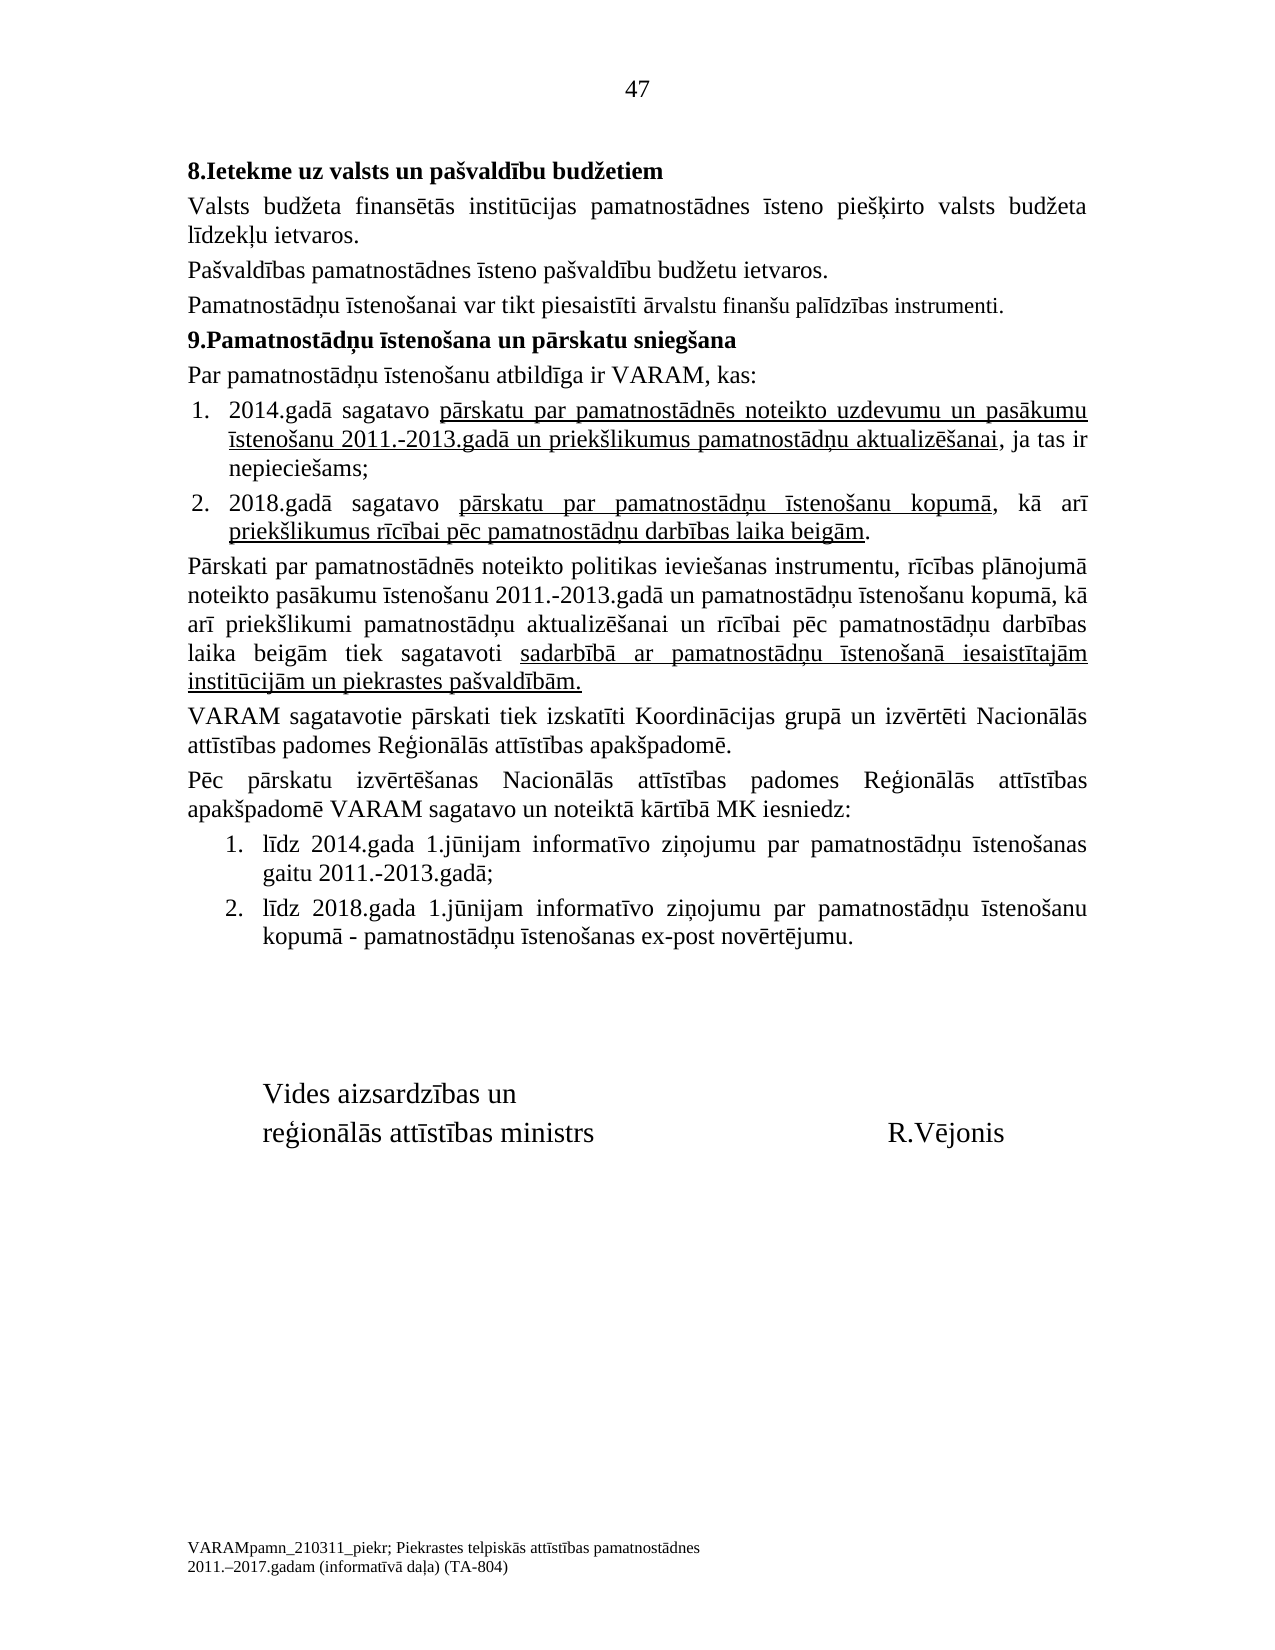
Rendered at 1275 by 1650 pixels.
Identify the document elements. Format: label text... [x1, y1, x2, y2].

list 2014.gadā sagatavo pārskatu par pamatnostādnēs noteikto uzdevumu un pasākumu īstenošanu 2011.-2013.gadā un priekšlikumus pamatnostādņu aktualizēšanai, ja tas ir nepieciešams; [191, 395, 1088, 481]
list līdz 2018.gada 1.jūnijam informatīvo ziņojumu par pamatnostādņu īstenošanu kopumā - pamatnostādņu īstenošanas ex-post novērtējumu. [225, 893, 1088, 950]
list Pamatnostādņu īstenošanai var tikt piesaistīti ārvalstu finanšu palīdzības instrumenti. [187, 290, 1088, 319]
text Pēc pārskatu izvērtēšanas Nacionālās attīstības padomes Reģionālās attīstības apakšpadomē VARAM sagatavo un noteiktā kārtībā MK iesniedz: [187, 765, 1088, 823]
text Par pamatnostādņu īstenošanu atbildīga ir VARAM, kas: [187, 360, 1088, 389]
text Vides aizsardzības un [187, 1076, 1088, 1109]
list līdz 2014.gada 1.jūnijam informatīvo ziņojumu par pamatnostādņu īstenošanas gaitu 2011.-2013.gadā; [225, 829, 1088, 886]
text reģionālās attīstības ministrs R.Vējonis [187, 1116, 1088, 1149]
list 2018.gadā sagatavo pārskatu par pamatnostādņu īstenošanu kopumā, kā arī priekšlikumus rīcībai pēc pamatnostādņu darbības laika beigām. [191, 488, 1088, 545]
text VARAM sagatavotie pārskati tiek izskatīti Koordinācijas grupā un izvērtēti Nacionālās attīstības padomes Reģionālās attīstības apakšpadomē. [187, 701, 1088, 759]
list Pašvaldības pamatnostādnes īsteno pašvaldību budžetu ietvaros. [187, 255, 1088, 284]
list 9.Pamatnostādņu īstenošana un pārskatu sniegšana [187, 325, 1088, 354]
text Pārskati par pamatnostādnēs noteikto politikas ieviešanas instrumentu, rīcības plānojumā noteikto pasākumu īstenošanu 2011.-2013.gadā un pamatnostādņu īstenošanu kopumā, kā arī priekšlikumi pamatnostādņu aktualizēšanai un rīcībai pēc pamatnostādņu darbības laika beigām tiek sagatavoti sadarbībā ar pamatnostādņu īstenošanā iesaistītajām institūcijām un piekrastes pašvaldībām. [187, 551, 1088, 695]
list Valsts budžeta finansētās institūcijas pamatnostādnes īsteno piešķirto valsts budžeta līdzekļu ietvaros. [187, 191, 1088, 249]
subtitle 8.Ietekme uz valsts un pašvaldību budžetiem [187, 156, 1088, 185]
